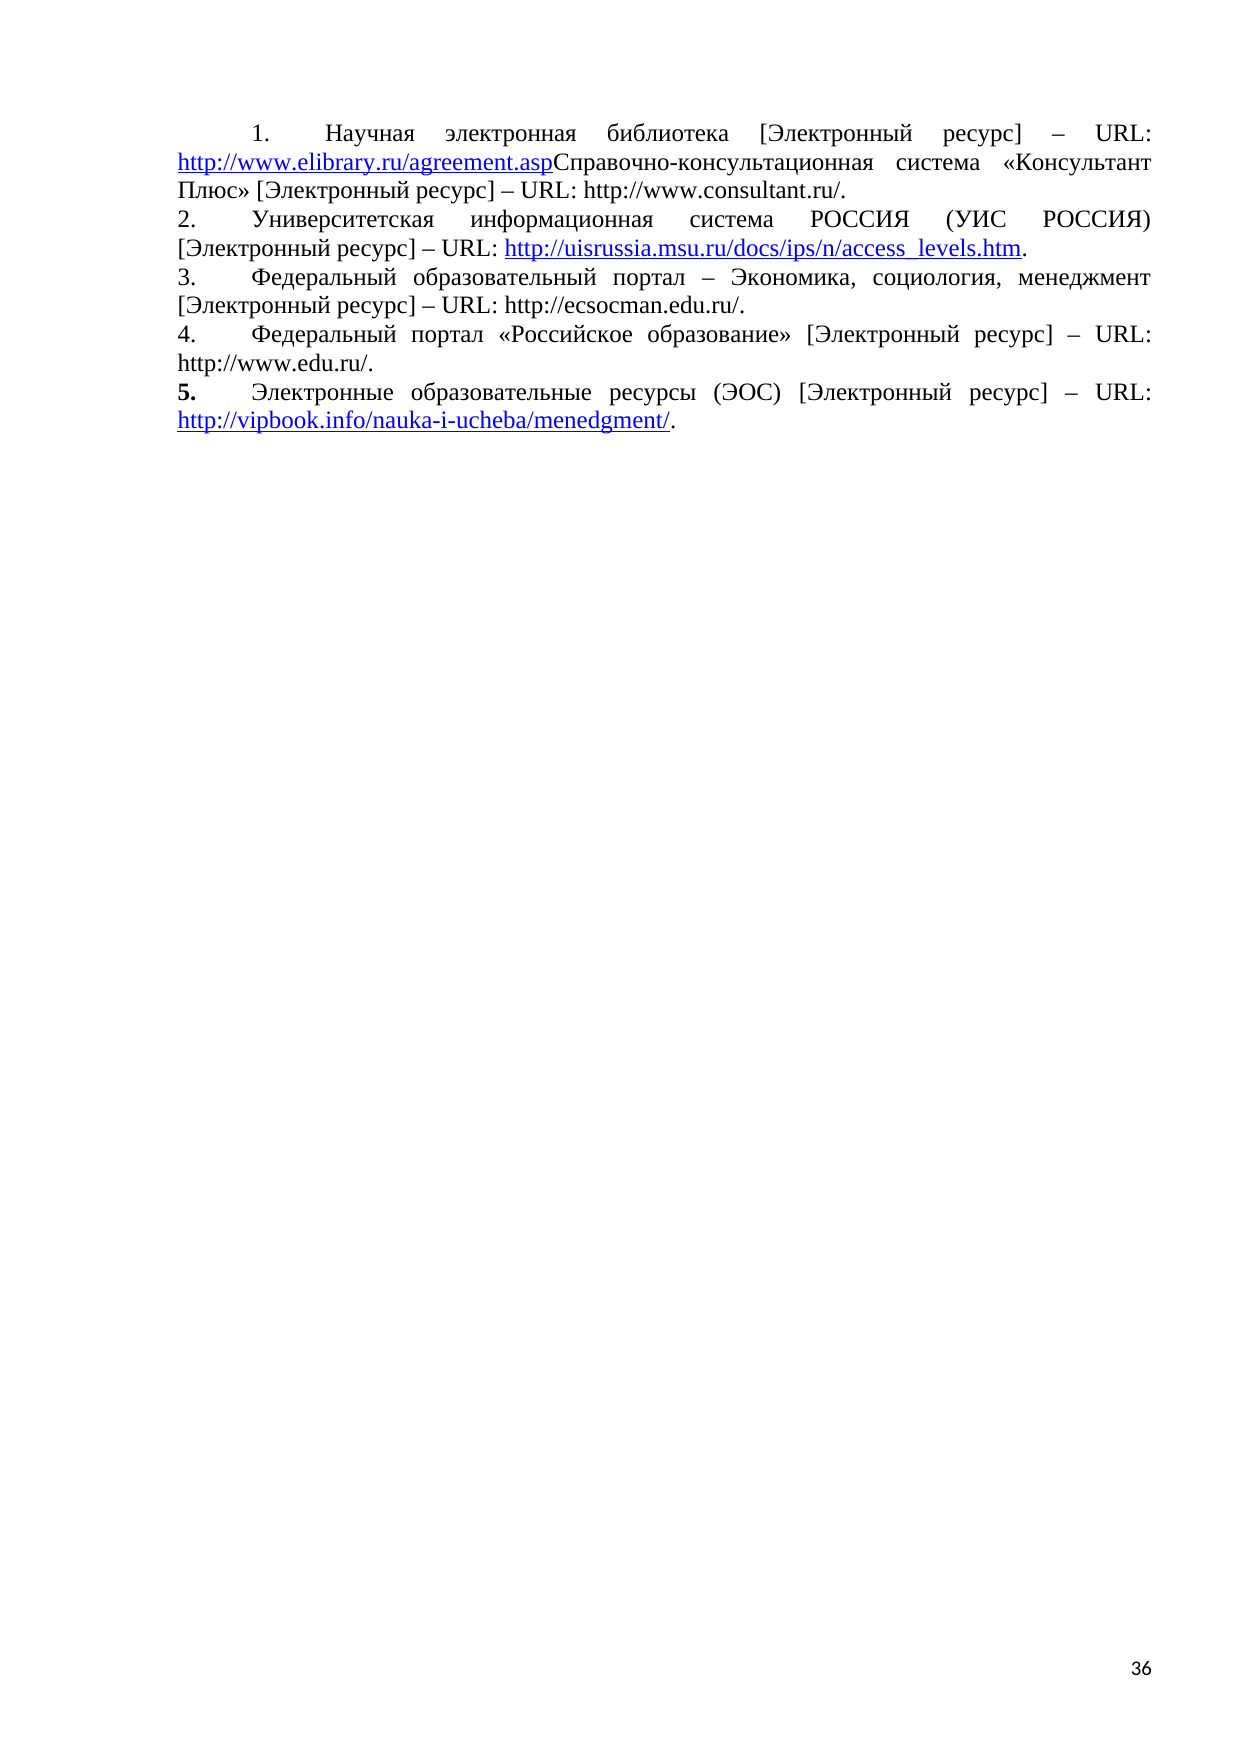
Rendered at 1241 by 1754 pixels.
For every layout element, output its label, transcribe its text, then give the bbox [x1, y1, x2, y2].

list Федеральный образовательный портал – Экономика, социология, менеджмент [Электронный ресурс] – URL: http://ecsocman.edu.ru/. [177, 262, 1152, 319]
list Федеральный портал «Российское образование» [Электронный ресурс] – URL: http://www.edu.ru/. [177, 319, 1152, 377]
list Электронные образовательные ресурсы (ЭОС) [Электронный ресурс] – URL: http://vipbook.info/nauka-i-ucheba/menedgment/. [177, 377, 1152, 434]
list Университетская информационная система РОССИЯ (УИС РОССИЯ) [Электронный ресурс] – URL: http://uisrussia.msu.ru/docs/ips/n/access_levels.htm. [177, 204, 1152, 262]
list Научная электронная библиотека [Электронный ресурс] – URL: http://www.elibrary.ru/agreement.aspСправочно-консультационная система «Консультант Плюс» [Электронный ресурс] – URL: http://www.consultant.ru/. [177, 118, 1152, 204]
